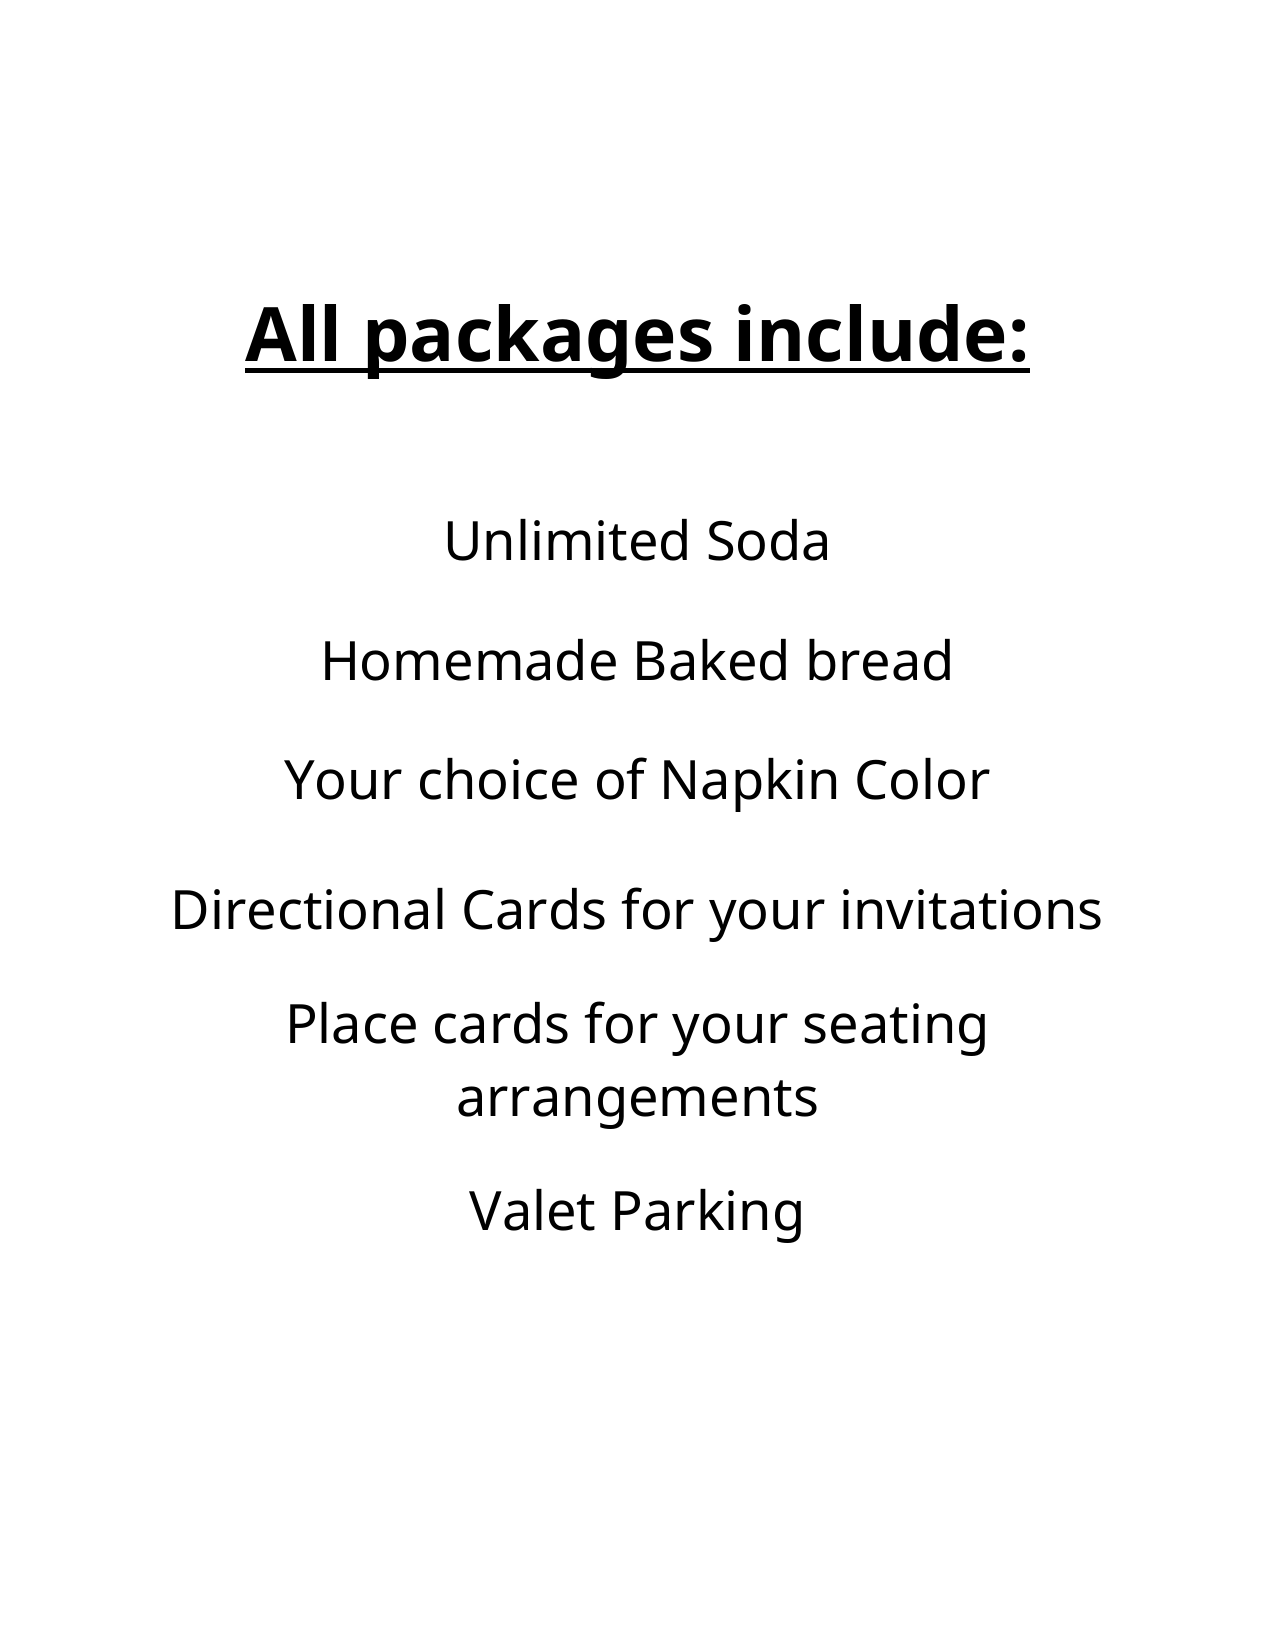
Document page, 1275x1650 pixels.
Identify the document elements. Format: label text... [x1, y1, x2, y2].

text Unlimited Soda [150, 503, 1125, 577]
text Valet Parking [150, 1172, 1125, 1246]
text All packages include: [150, 282, 1125, 384]
text Directional Cards for your invitations [150, 872, 1125, 946]
text Homemade Baked bread [150, 622, 1125, 696]
text Your choice of Napkin Color [150, 741, 1125, 815]
text Place cards for your seating arrangements [150, 985, 1125, 1133]
